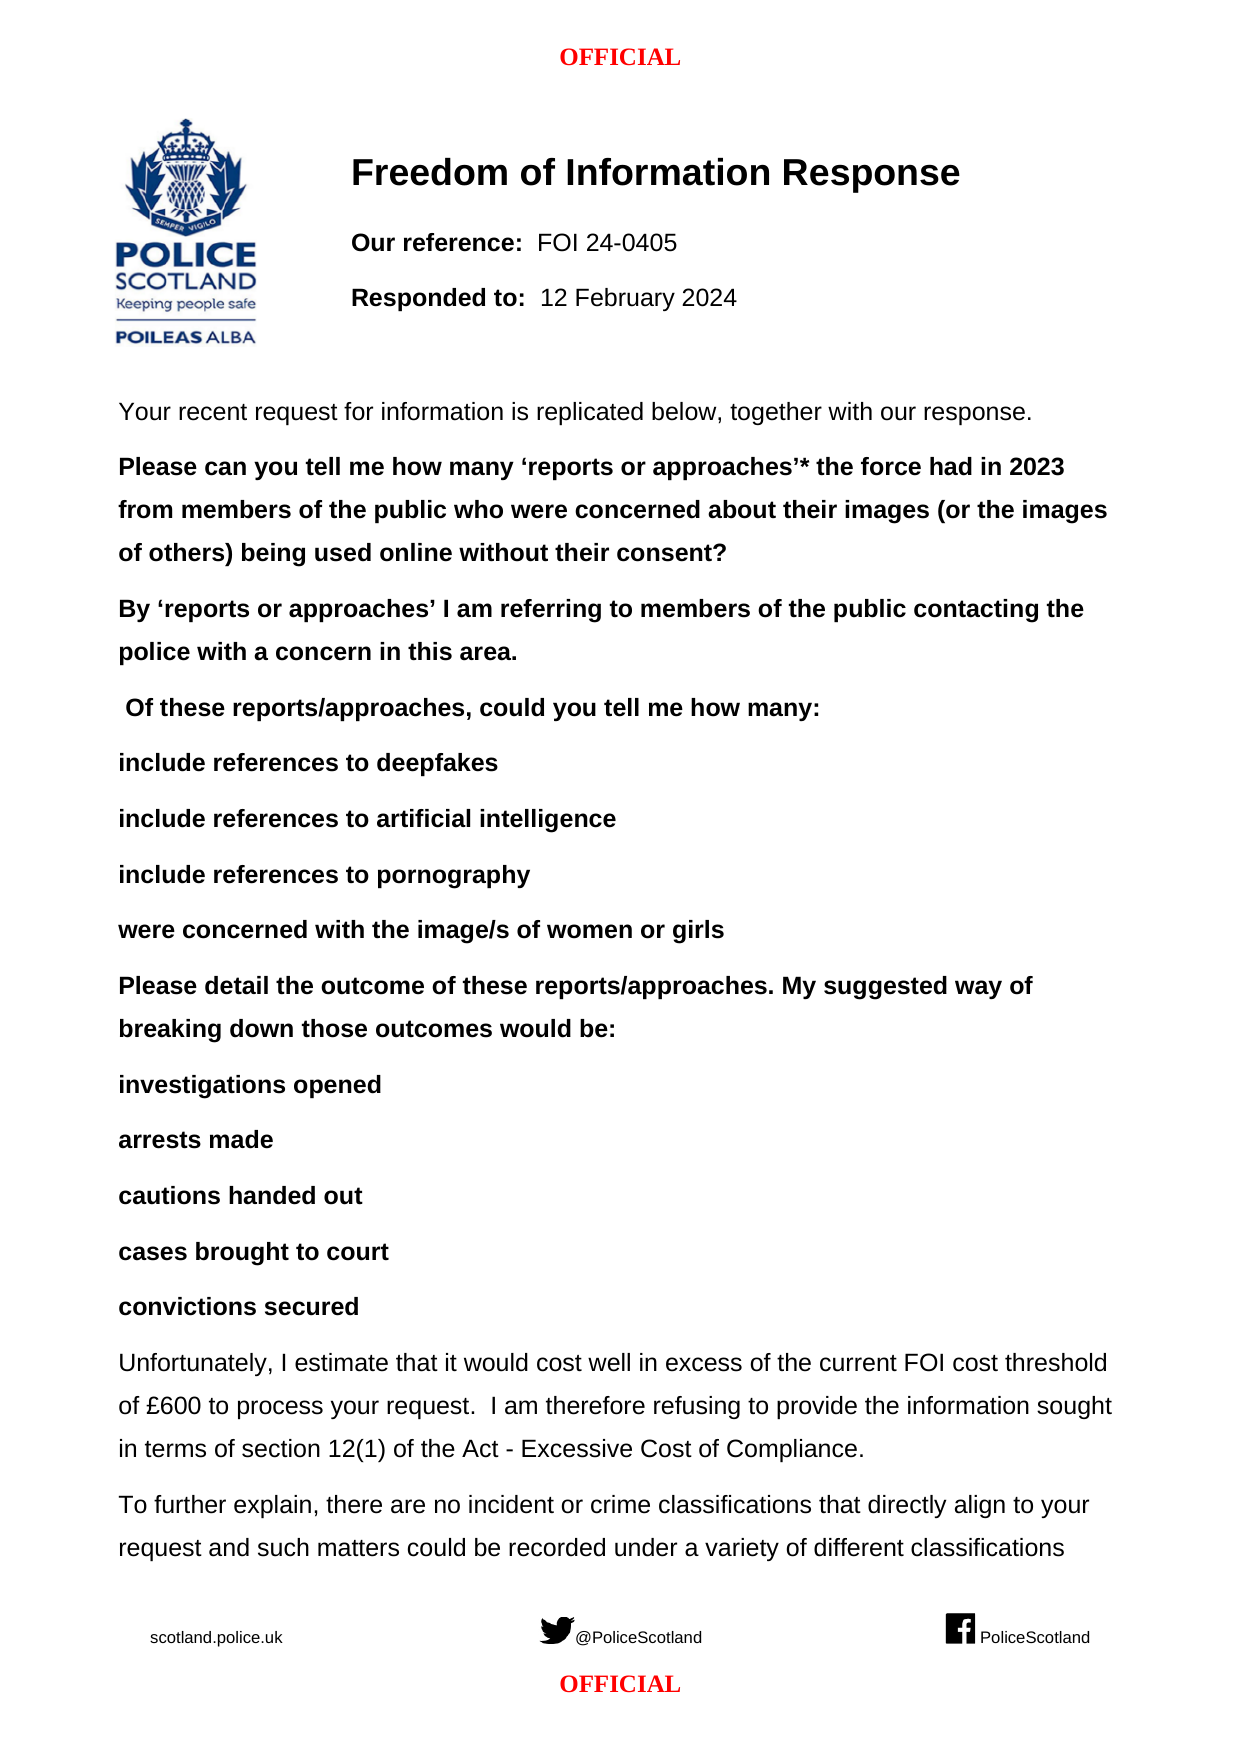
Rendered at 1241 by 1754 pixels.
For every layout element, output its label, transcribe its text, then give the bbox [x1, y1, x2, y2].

subtitle include references to pornography [118, 859, 1122, 888]
subtitle include references to artificial intelligence [118, 804, 1122, 833]
text Your recent request for information is replicated below, together with our response. [118, 396, 1122, 425]
subtitle convictions secured [118, 1292, 1122, 1321]
subtitle cases brought to court [118, 1236, 1122, 1265]
table_header Freedom of Information Response Our reference: FOI 24-0405 Responded to: 12 February 2024 [340, 118, 1121, 384]
subtitle arrests made [118, 1125, 1122, 1154]
subtitle Of these reports/approaches, could you tell me how many: [118, 693, 1122, 721]
subtitle include references to deepfakes [118, 748, 1122, 777]
subtitle Please detail the outcome of these reports/approaches. My suggested way of breaking down those outcomes would be: [118, 971, 1122, 1043]
subtitle Please can you tell me how many ‘reports or approaches’* the force had in 2023 from members of the public who were concerned about their images (or the images of others) being used online without their consent? [118, 452, 1122, 567]
subtitle investigations opened [118, 1069, 1122, 1098]
text Unfortunately, I estimate that it would cost well in excess of the current FOI cost threshold of £600 to process your request. I am therefore refusing to provide the information sought in terms of section 12(1) of the Act - Excessive Cost of Compliance. [118, 1348, 1122, 1463]
picture [114, 118, 257, 347]
picture [945, 1613, 976, 1644]
picture [538, 1617, 575, 1644]
subtitle cautions handed out [118, 1181, 1122, 1209]
subtitle By ‘reports or approaches’ I am referring to members of the public contacting the police with a concern in this area. [118, 594, 1122, 666]
table_header [103, 118, 339, 384]
subtitle were concerned with the image/s of women or girls [118, 915, 1122, 944]
